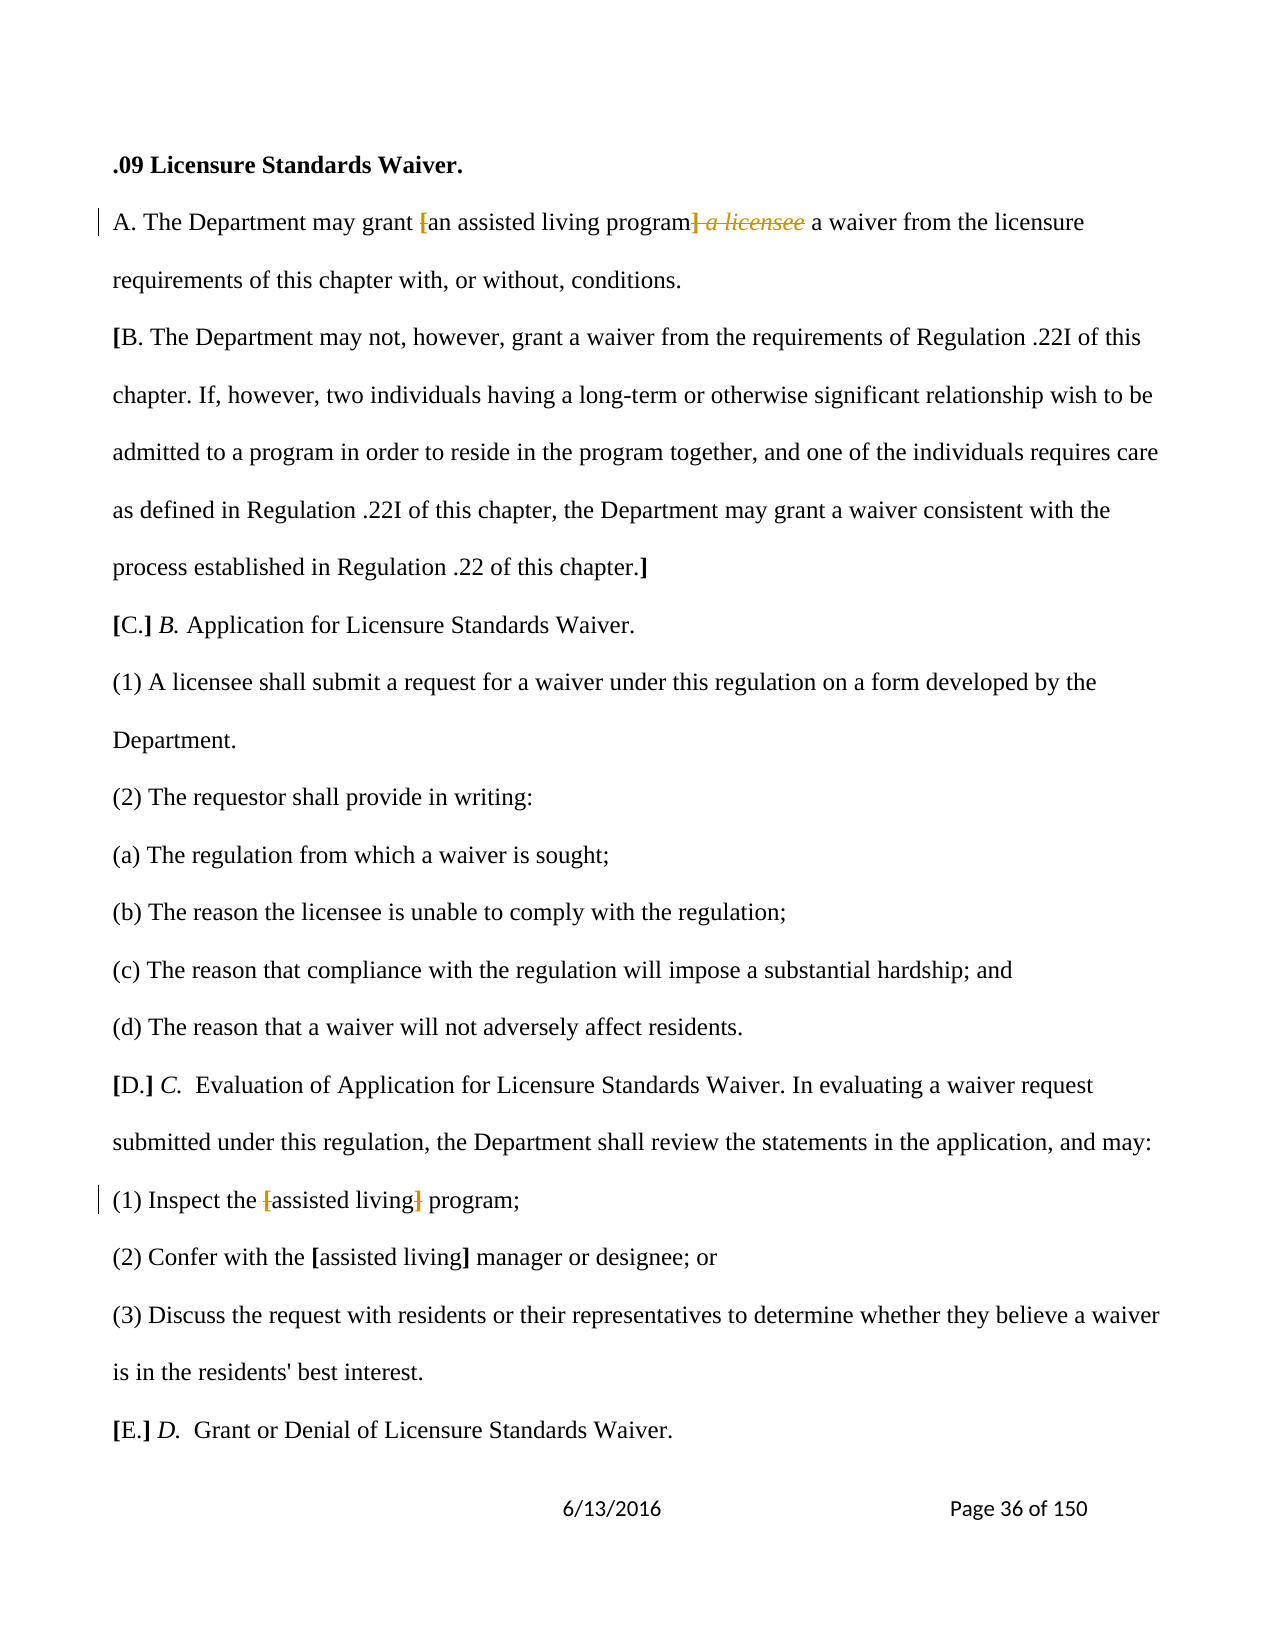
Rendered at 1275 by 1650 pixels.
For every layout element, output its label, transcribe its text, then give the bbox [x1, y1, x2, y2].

text [D.] C. Evaluation of Application for Licensure Standards Waiver. In evaluating a waiver request submitted under this regulation, the Department shall review the statements in the application, and may: [112, 1070, 1162, 1156]
subtitle .09 Licensure Standards Waiver. [112, 150, 1162, 179]
text A. The Department may grant an assisted living program a waiver from the licensure requirements of this chapter with, or without, conditions. [112, 207, 1162, 294]
text (2) The requestor shall provide in writing: [112, 782, 1162, 811]
text (b) The reason the licensee is unable to comply with the regulation; [112, 897, 1162, 926]
text (2) Confer with the [assisted living] manager or designee; or [112, 1242, 1162, 1271]
text (3) Discuss the request with residents or their representatives to determine whether they believe a waiver is in the residents' best interest. [112, 1300, 1162, 1386]
text [B. The Department may not, however, grant a waiver from the requirements of Regulation .22I of this chapter. If, however, two individuals having a long-term or otherwise significant relationship wish to be admitted to a program in order to reside in the program together, and one of the individuals requires care as defined in Regulation .22I of this chapter, the Department may grant a waiver consistent with the process established in Regulation .22 of this chapter.] [112, 322, 1162, 581]
text [E.] D. Grant or Denial of Licensure Standards Waiver. [112, 1415, 1162, 1444]
text (c) The reason that compliance with the regulation will impose a substantial hardship; and [112, 955, 1162, 984]
text (1) Inspect the assisted living program; [112, 1185, 1162, 1214]
text (a) The regulation from which a waiver is sought; [112, 840, 1162, 869]
text (1) A licensee shall submit a request for a waiver under this regulation on a form developed by the Department. [112, 667, 1162, 754]
text [C.] B. Application for Licensure Standards Waiver. [112, 610, 1162, 639]
text (d) The reason that a waiver will not adversely affect residents. [112, 1012, 1162, 1041]
